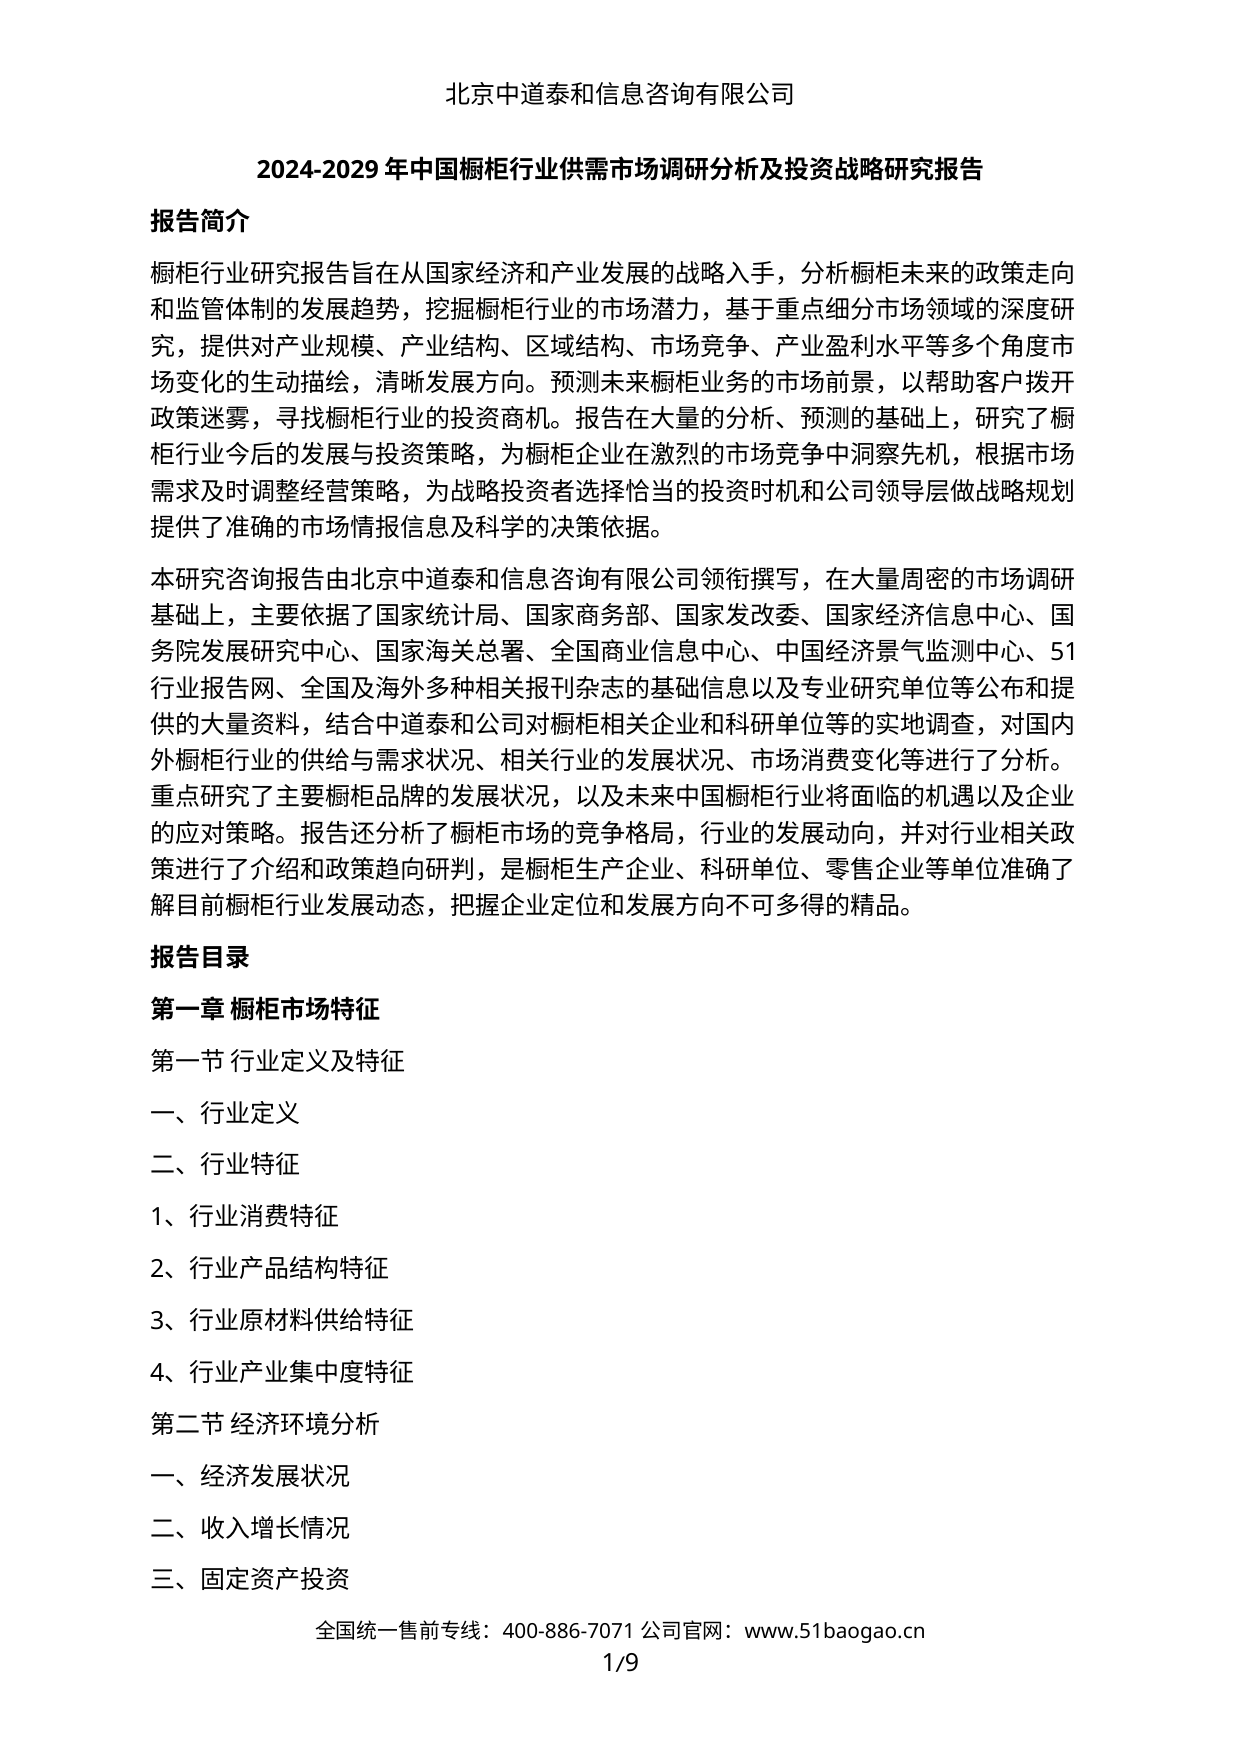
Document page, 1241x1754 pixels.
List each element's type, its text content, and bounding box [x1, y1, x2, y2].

text 报告简介 [150, 202, 1090, 238]
text 3、行业原材料供给特征 [150, 1301, 1090, 1337]
text 1、行业消费特征 [150, 1197, 1090, 1233]
text 二、行业特征 [150, 1145, 1090, 1181]
text 报告目录 [150, 937, 1090, 974]
text 三、固定资产投资 [150, 1560, 1090, 1596]
text 2024-2029年中国橱柜行业供需市场调研分析及投资战略研究报告 [150, 150, 1090, 186]
text 第一节 行业定义及特征 [150, 1041, 1090, 1077]
text 本研究咨询报告由北京中道泰和信息咨询有限公司领衔撰写，在大量周密的市场调研基础上，主要依据了国家统计局、国家商务部、国家发改委、国家经济信息中心、国务院发展研究中心、国家海关总署、全国商业信息中心、中国经济景气监测中心、51行业报告网、全国及海外多种相关报刊杂志的基础信息以及专业研究单位等公布和提供的大量资料，结合中道泰和公司对橱柜相关企业和科研单位等的实地调查，对国内外橱柜行业的供给与需求状况、相关行业的发展状况、市场消费变化等进行了分析。重点研究了主要橱柜品牌的发展状况，以及未来中国橱柜行业将面临的机遇以及企业的应对策略。报告还分析了橱柜市场的竞争格局，行业的发展动向，并对行业相关政策进行了介绍和政策趋向研判，是橱柜生产企业、科研单位、零售企业等单位准确了解目前橱柜行业发展动态，把握企业定位和发展方向不可多得的精品。 [150, 559, 1090, 922]
text 4、行业产业集中度特征 [150, 1352, 1090, 1389]
text 一、行业定义 [150, 1093, 1090, 1129]
text 橱柜行业研究报告旨在从国家经济和产业发展的战略入手，分析橱柜未来的政策走向和监管体制的发展趋势，挖掘橱柜行业的市场潜力，基于重点细分市场领域的深度研究，提供对产业规模、产业结构、区域结构、市场竞争、产业盈利水平等多个角度市场变化的生动描绘，清晰发展方向。预测未来橱柜业务的市场前景，以帮助客户拨开政策迷雾，寻找橱柜行业的投资商机。报告在大量的分析、预测的基础上，研究了橱柜行业今后的发展与投资策略，为橱柜企业在激烈的市场竞争中洞察先机，根据市场需求及时调整经营策略，为战略投资者选择恰当的投资时机和公司领导层做战略规划提供了准确的市场情报信息及科学的决策依据。 [150, 254, 1090, 544]
text 二、收入增长情况 [150, 1508, 1090, 1544]
text 2、行业产品结构特征 [150, 1249, 1090, 1285]
text 一、经济发展状况 [150, 1456, 1090, 1492]
text 第二节 经济环境分析 [150, 1404, 1090, 1441]
text 第一章 橱柜市场特征 [150, 989, 1090, 1026]
